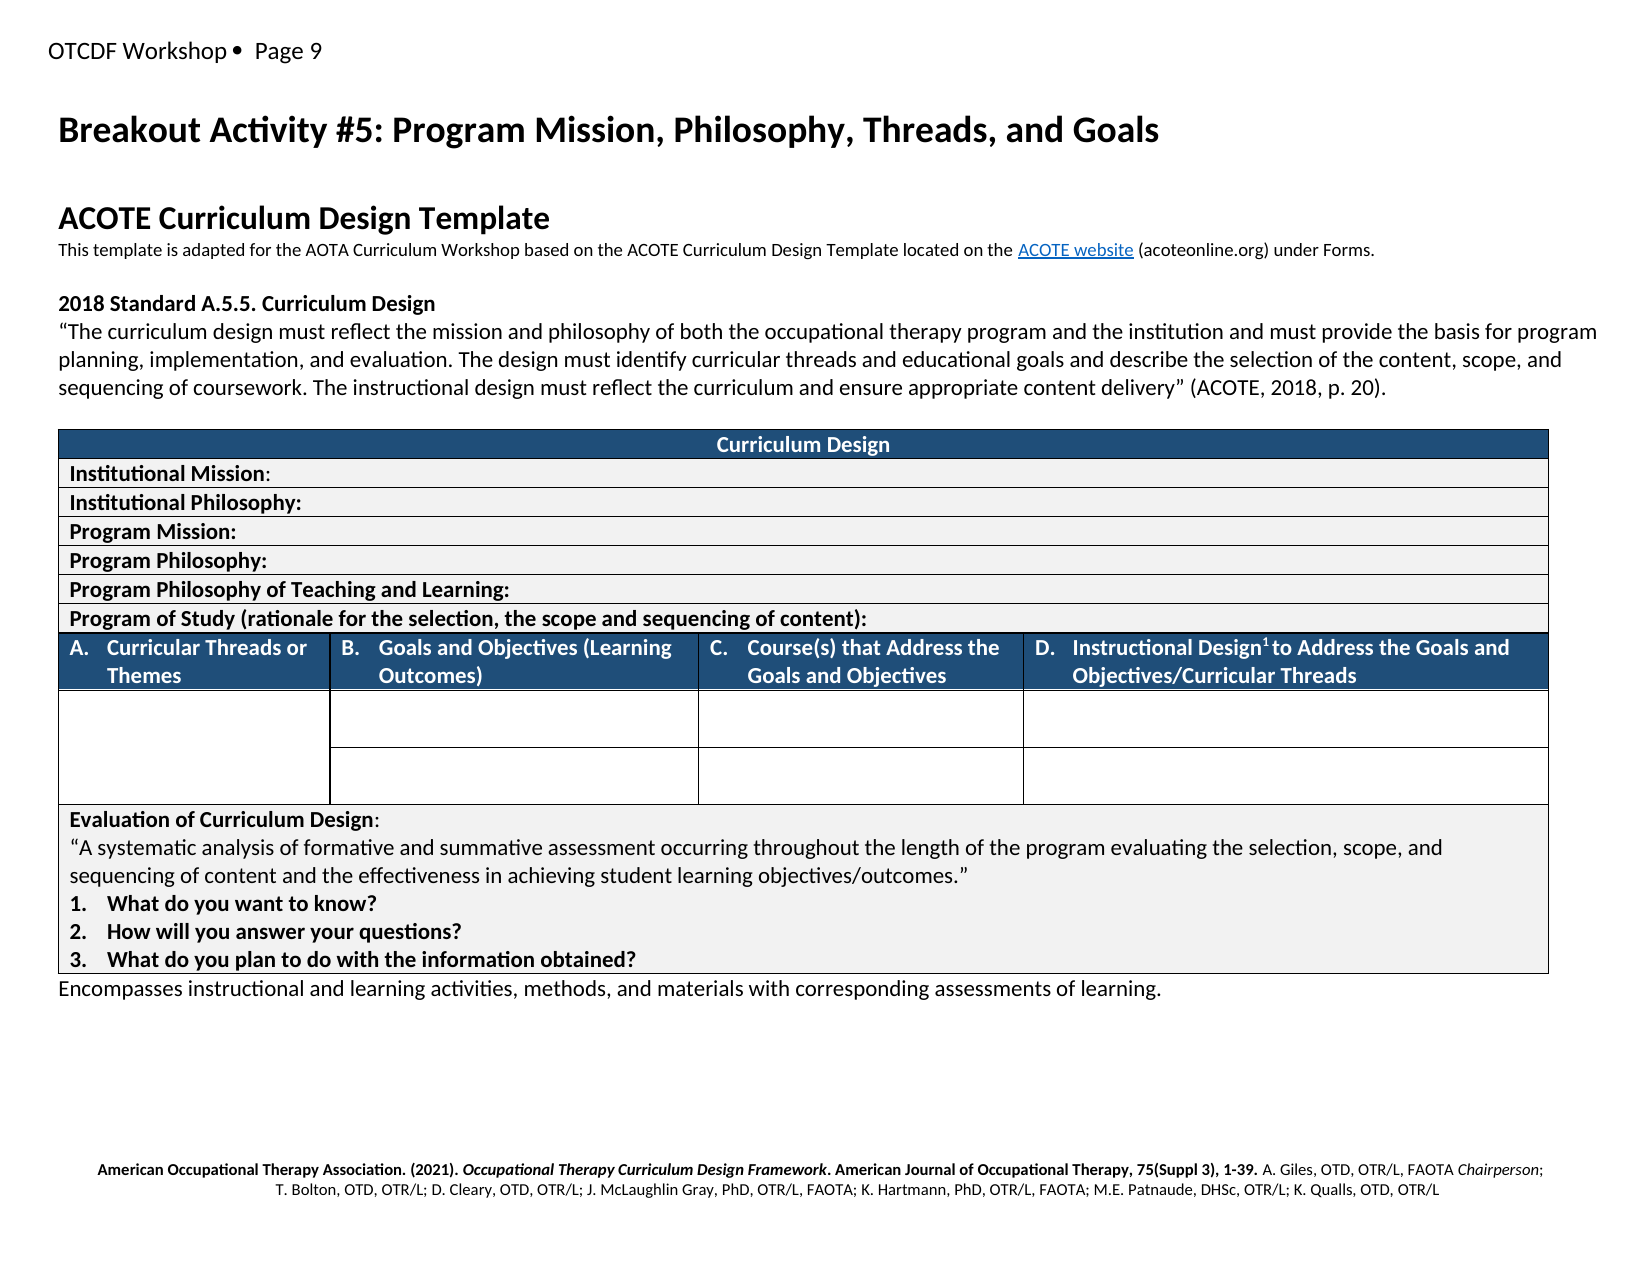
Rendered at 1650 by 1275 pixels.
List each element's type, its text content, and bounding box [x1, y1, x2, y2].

table_cell [1024, 748, 1548, 804]
table_cell Instructional Design1 to Address the Goals and Objectives/Curricular Threads [1024, 634, 1548, 689]
table_cell [331, 691, 698, 747]
table_cell Institutional Philosophy: [59, 488, 1548, 516]
table_cell [331, 748, 698, 804]
table_cell Program of Study (rationale for the selection, the scope and sequencing of content): [59, 604, 1548, 632]
table_cell Curricular Threads or Themes [59, 634, 329, 689]
table_header Curriculum Design [59, 430, 1548, 458]
text Encompasses instructional and learning activities, methods, and materials with corresponding assessments of learning. [58, 974, 1611, 1002]
table_cell [699, 748, 1023, 804]
table_cell Course(s) that Address the Goals and Objectives [699, 634, 1023, 689]
table_cell [1024, 691, 1548, 747]
table_cell Program Philosophy: [59, 546, 1548, 574]
table_cell [59, 691, 329, 804]
table_cell Program Mission: [59, 517, 1548, 545]
table_cell Institutional Mission: [59, 459, 1548, 487]
text This template is adapted for the AOTA Curriculum Workshop based on the ACOTE Curriculum Design Template located on the ACOTE website (acoteonline.org) under Forms. [58, 238, 1545, 261]
text ACOTE Curriculum Design Template [58, 197, 1545, 238]
table_cell Evaluation of Curriculum Design: “A systematic analysis of formative and summative assessment occurring throughout the length of the program evaluating the selection, scope, and sequencing of content and the effectiveness in achieving student learning objectives/outcomes.” What do you want to know? How will you answer your questions? What do you plan to do with the information obtained? [59, 805, 1548, 973]
table_cell Program Philosophy of Teaching and Learning: [59, 575, 1548, 603]
text 2018 Standard A.5.5. Curriculum Design [58, 289, 1545, 317]
text Breakout Activity #5: Program Mission, Philosophy, Threads, and Goals [58, 106, 1545, 151]
table_cell Goals and Objectives (Learning Outcomes) [331, 634, 698, 689]
text “The curriculum design must reflect the mission and philosophy of both the occupational therapy program and the institution and must provide the basis for program planning, implementation, and evaluation. The design must identify curricular threads and educational goals and describe the selection of the content, scope, and sequencing of coursework. The instructional design must reflect the curriculum and ensure appropriate content delivery” (ACOTE, 2018, p. 20). [58, 317, 1611, 401]
table_cell [699, 691, 1023, 747]
